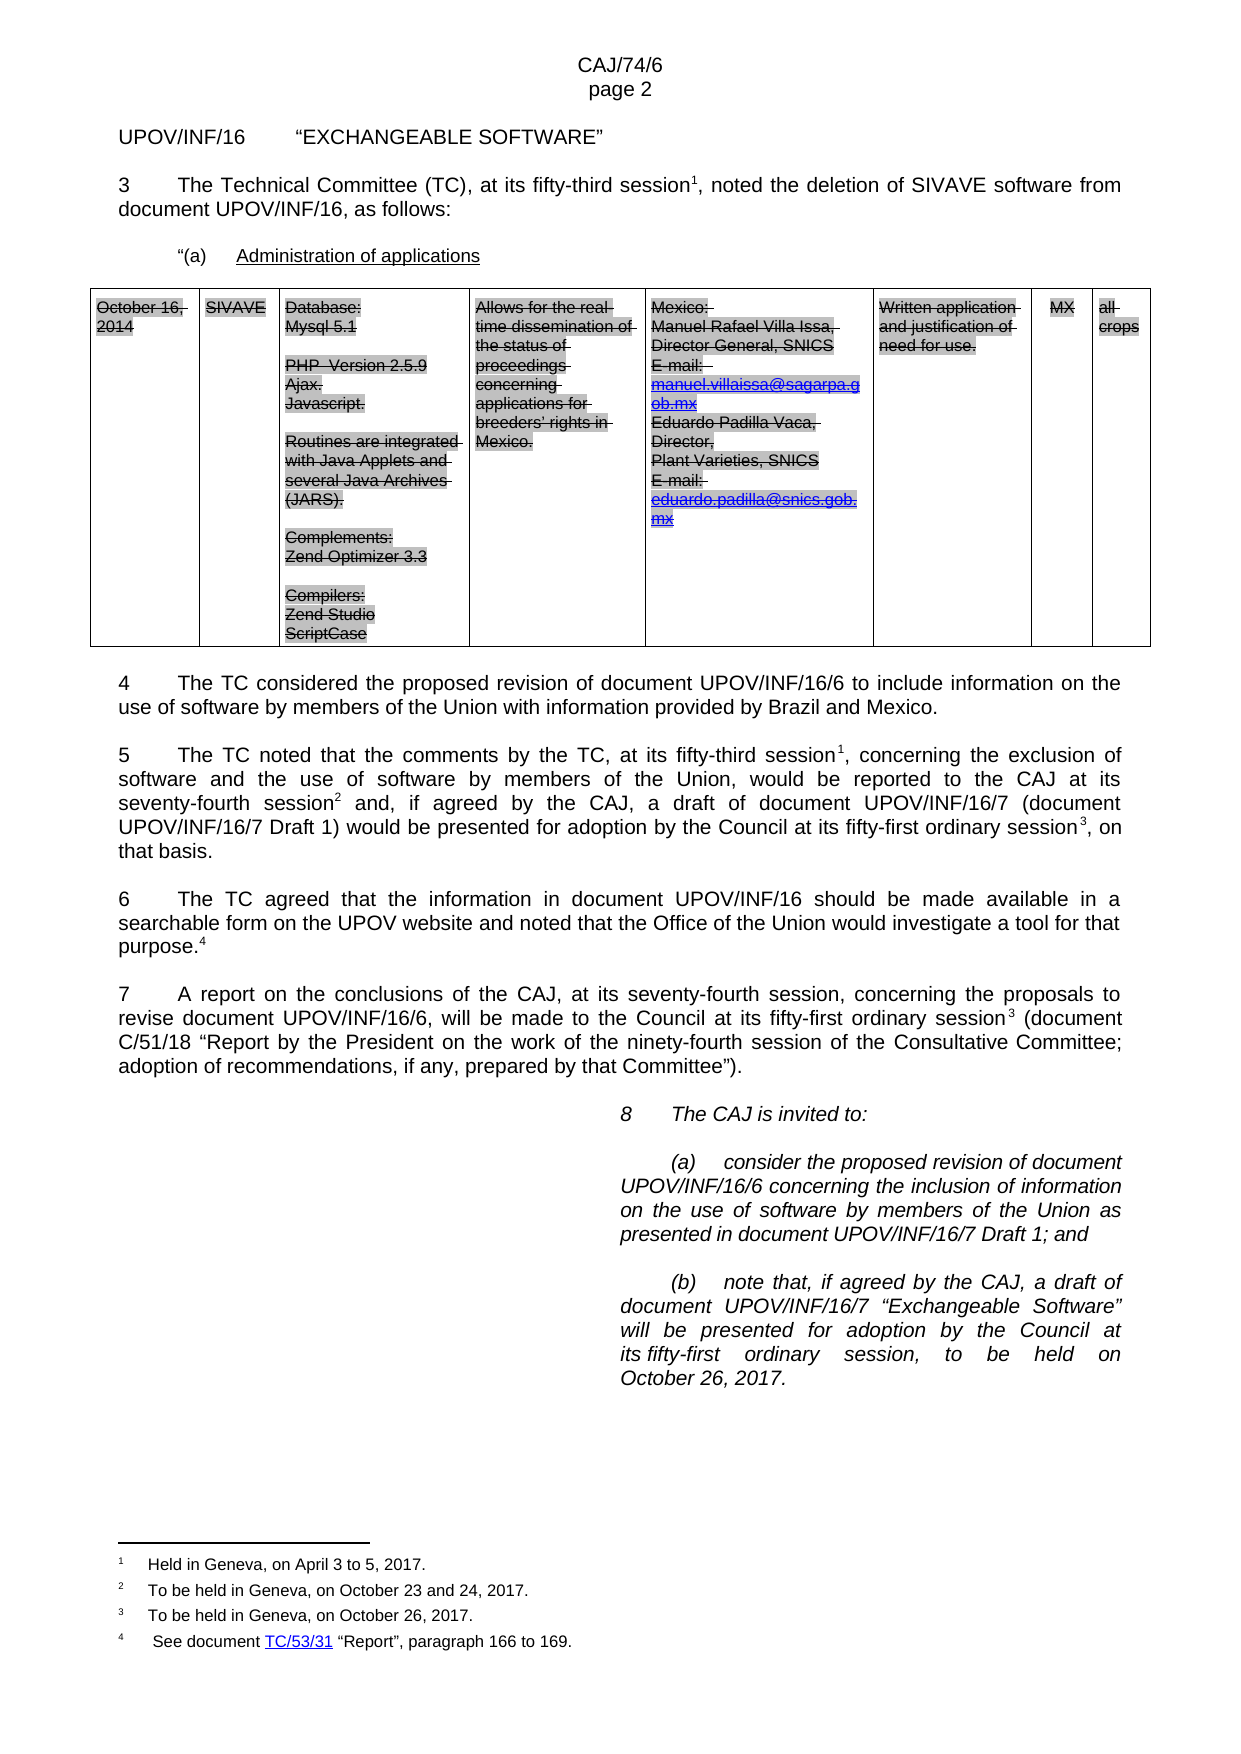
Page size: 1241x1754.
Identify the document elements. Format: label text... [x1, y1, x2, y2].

text The CAJ is invited to: [620, 1102, 1122, 1126]
table_header all crops [1093, 289, 1150, 646]
text (b) note that, if agreed by the CAJ, a draft of document UPOV/INF/16/7 “Exchangeable Software” will be presented for adoption by the Council at its fifty-first ordinary session, to be held on October 26, 2017. [620, 1270, 1122, 1389]
text The TC considered the proposed revision of document UPOV/INF/16/6 to include information on the use of software by members of the Union with information provided by Brazil and Mexico. [118, 671, 1122, 719]
text The Technical Committee (TC), at its fifty-third session, noted the deletion of SIVAVE software from document UPOV/INF/16, as follows: [118, 173, 1122, 221]
table_header Allows for the real-time dissemination of the status of proceedings concerning applications for breeders’ rights in Mexico. [470, 289, 645, 646]
text The TC agreed that the information in document UPOV/INF/16 should be made available in a searchable form on the UPOV website and noted that the Office of the Union would investigate a tool for that purpose. [118, 886, 1122, 958]
text A report on the conclusions of the CAJ, at its seventy-fourth session, concerning the proposals to revise document UPOV/INF/16/6, will be made to the Council at its fifty-first ordinary session3 (document C/51/18 “Report by the President on the work of the ninety-fourth session of the Consultative Committee; adoption of recommendations, if any, prepared by that Committee”). [118, 982, 1122, 1078]
text (a) consider the proposed revision of document UPOV/INF/16/6 concerning the inclusion of information on the use of software by members of the Union as presented in document UPOV/INF/16/7 Draft 1; and [620, 1150, 1122, 1246]
table_header MX [1032, 289, 1092, 646]
table_header October 16, 2014 [91, 289, 199, 646]
subtitle UPOV/INF/16 “Exchangeable Software” [118, 125, 1122, 149]
text “(a) Administration of applications [177, 245, 1122, 266]
text The TC noted that the comments by the TC, at its fifty-third session1, concerning the exclusion of software and the use of software by members of the Union, would be reported to the CAJ at its seventy-fourth session and, if agreed by the CAJ, a draft of document UPOV/INF/16/7 (document UPOV/INF/16/7 Draft 1) would be presented for adoption by the Council at its fifty-first ordinary session, on that basis. [118, 743, 1122, 862]
table_header Written application and justification of need for use. [874, 289, 1031, 646]
table_header Mexico: Manuel Rafael Villa Issa, Director General, SNICS E-mail: manuel.villaissa@sagarpa.gob.mx Eduardo Padilla Vaca, Director, Plant Varieties, SNICS E-mail: eduardo.padilla@snics.gob.mx [646, 289, 873, 646]
table_header Database: Mysql 5.1 PHP Version 2.5.9 Ajax. Javascript. Routines are integrated with Java Applets and several Java Archives (JARS). Complements: Zend Optimizer 3.3 Compilers: Zend Studio ScriptCase [280, 289, 469, 646]
table_header SIVAVE [200, 289, 279, 646]
